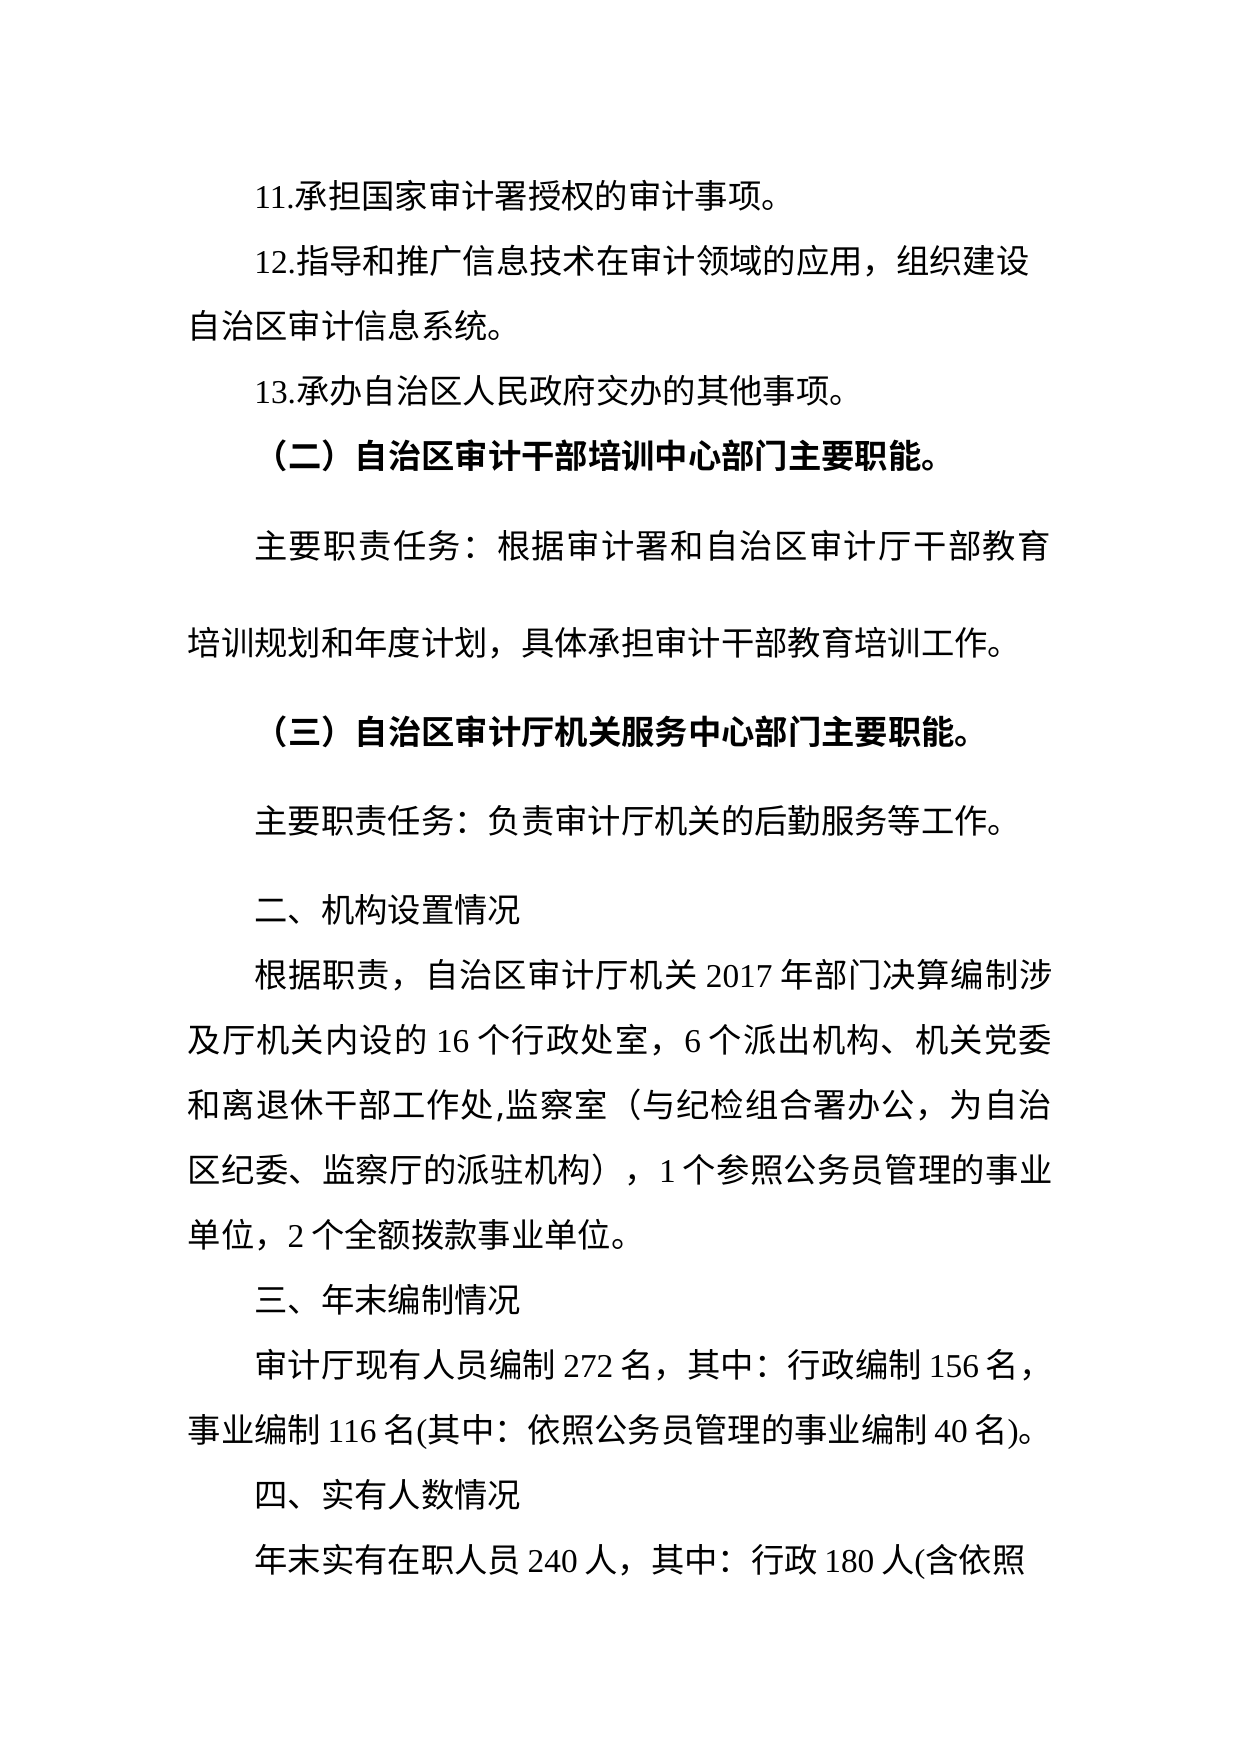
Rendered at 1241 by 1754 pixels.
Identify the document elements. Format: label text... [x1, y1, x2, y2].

list 审计厅现有人员编制272名，其中：行政编制156名，事业编制116名(其中：依照公务员管理的事业编制40名)。 [187, 1331, 1053, 1461]
text 主要职责任务：负责审计厅机关的后勤服务等工作。 [187, 787, 1053, 852]
text 二、机构设置情况 [187, 876, 1053, 941]
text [187, 1526, 1053, 1591]
text 11.承担国家审计署授权的审计事项。 [187, 162, 1053, 227]
list 四、实有人数情况 [187, 1461, 1053, 1526]
list 三、年末编制情况 [187, 1266, 1053, 1331]
text （二）自治区审计干部培训中心部门主要职能。 [187, 422, 1053, 487]
text 根据职责，自治区审计厅机关2017年部门决算编制涉及厅机关内设的16个行政处室，6个派出机构、机关党委和离退休干部工作处,监察室（与纪检组合署办公，为自治区纪委、监察厅的派驻机构），1个参照公务员管理的事业单位，2个全额拨款事业单位。 [187, 941, 1053, 1266]
text 12.指导和推广信息技术在审计领域的应用，组织建设自治区审计信息系统。 [187, 227, 1053, 357]
text 主要职责任务：根据审计署和自治区审计厅干部教育培训规划和年度计划，具体承担审计干部教育培训工作。 [187, 511, 1053, 673]
text 13.承办自治区人民政府交办的其他事项。 [187, 357, 1053, 422]
text （三）自治区审计厅机关服务中心部门主要职能。 [187, 698, 1053, 763]
